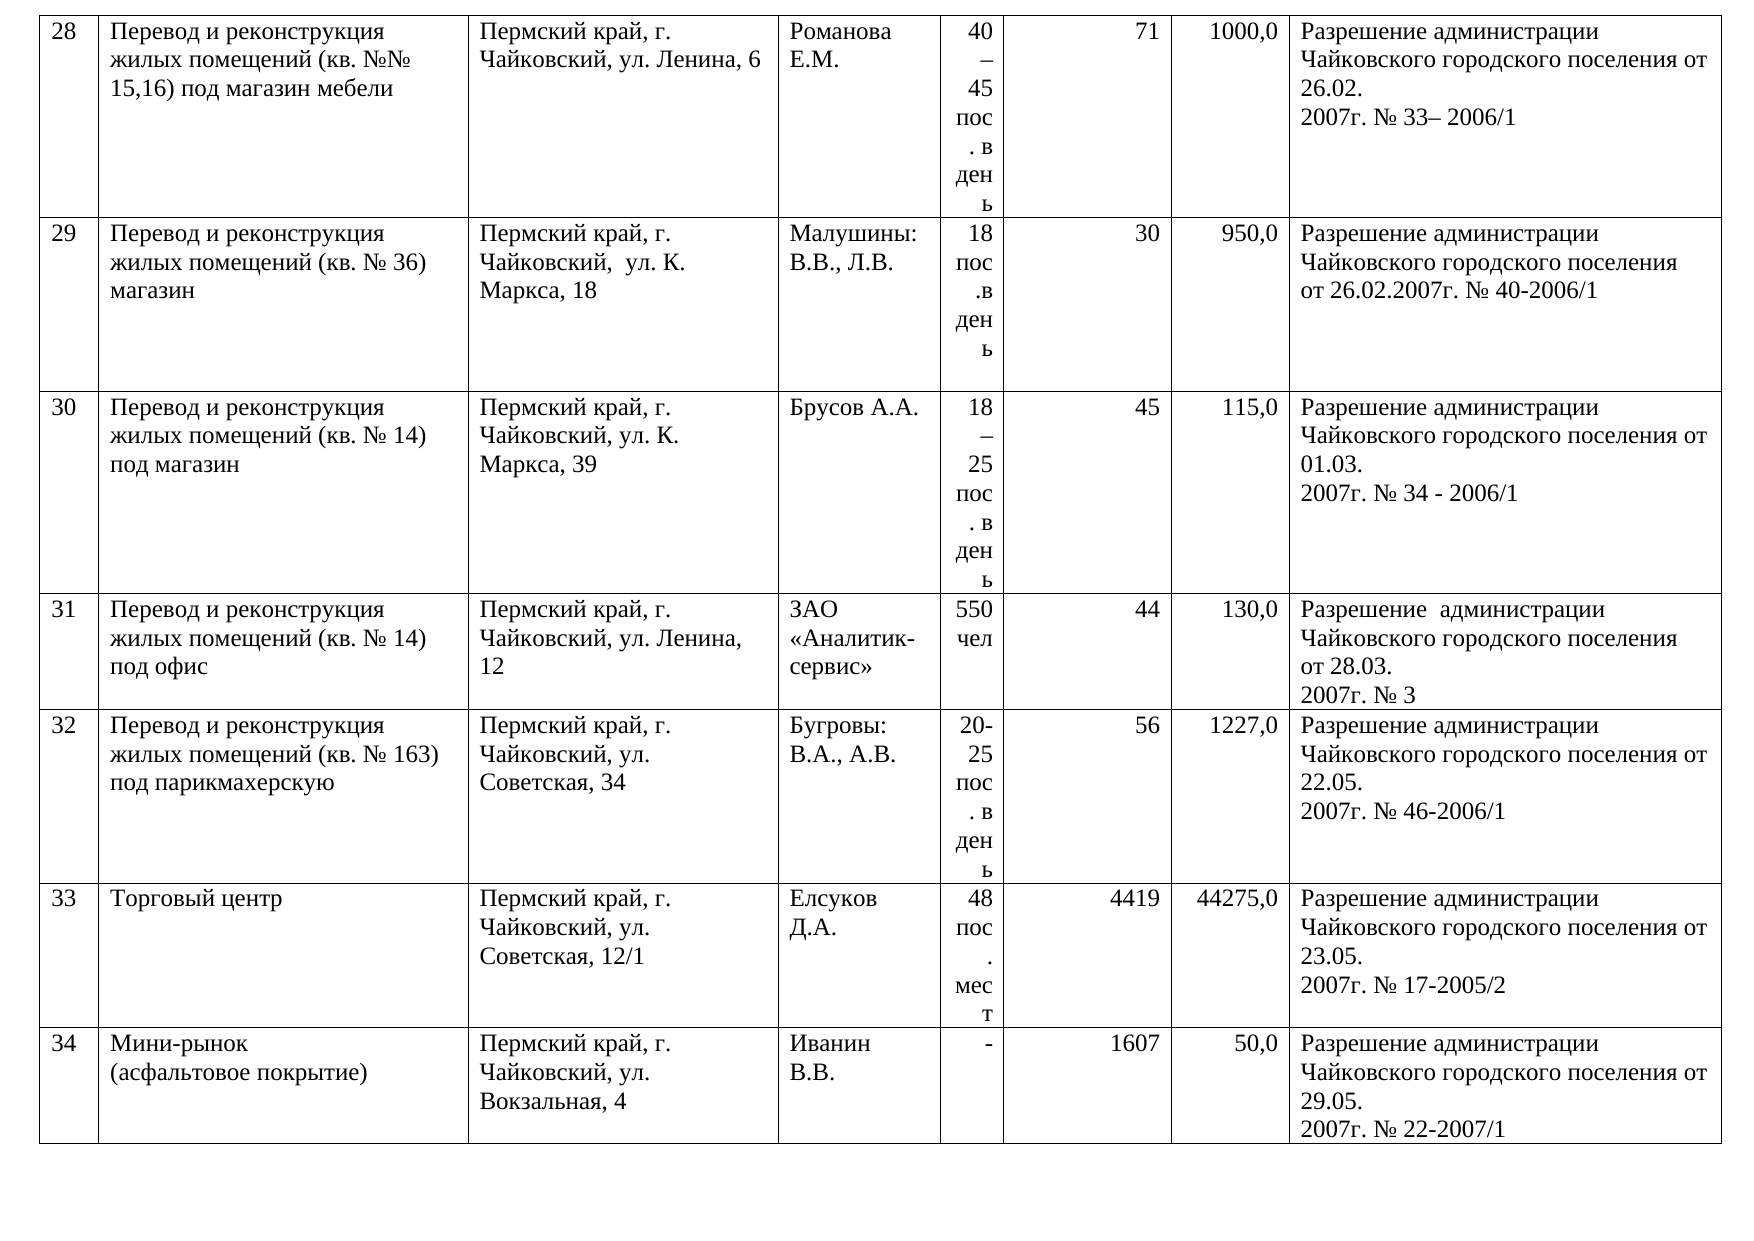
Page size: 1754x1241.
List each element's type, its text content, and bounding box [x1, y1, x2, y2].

table_cell 28 [40, 16, 98, 217]
table_cell 44275,0 [1172, 884, 1289, 1027]
table_cell Перевод и реконструкция жилых помещений (кв. № 14) под магазин [99, 392, 468, 593]
table_cell Перевод и реконструкция жилых помещений (кв. № 163) под парикмахерскую [99, 710, 468, 882]
table_cell 1607 [1004, 1028, 1171, 1143]
table_cell Пермский край, г. Чайковский, ул. К. Маркса, 39 [469, 392, 778, 593]
table_cell 4419 [1004, 884, 1171, 1027]
table_cell - [941, 1028, 1003, 1143]
table_cell Разрешение администрации Чайковского городского поселения от 29.05. 2007г. № 22-2007/1 [1290, 1028, 1721, 1143]
table_cell 44 [1004, 594, 1171, 709]
table_cell Разрешение администрации Чайковского городского поселения от 22.05. 2007г. № 46-2006/1 [1290, 710, 1721, 882]
table_cell Иванин В.В. [779, 1028, 940, 1143]
table_cell 34 [40, 1028, 98, 1143]
table_cell Малушины: В.В., Л.В. [779, 218, 940, 391]
table_cell 18 пос.в день [941, 218, 1003, 391]
table_cell Разрешение администрации Чайковского городского поселения от 01.03. 2007г. № 34 - 2006/1 [1290, 392, 1721, 593]
table_cell Пермский край, г. Чайковский, ул. Ленина, 6 [469, 16, 778, 217]
table_cell Разрешение администрации Чайковского городского поселения от 26.02. 2007г. № 33– 2006/1 [1290, 16, 1721, 217]
table_cell Разрешение администрации Чайковского городского поселения от 28.03. 2007г. № 3 [1290, 594, 1721, 709]
table_cell 40 – 45 пос. в день [941, 16, 1003, 217]
table_cell Разрешение администрации Чайковского городского поселения от 23.05. 2007г. № 17-2005/2 [1290, 884, 1721, 1027]
table_cell Пермский край, г. Чайковский, ул. К. Маркса, 18 [469, 218, 778, 391]
table_cell Бугровы: В.А., А.В. [779, 710, 940, 882]
table_cell ЗАО «Аналитик-сервис» [779, 594, 940, 709]
table_cell Елсуков Д.А. [779, 884, 940, 1027]
table_cell 30 [40, 392, 98, 593]
table_cell Пермский край, г. Чайковский, ул. Советская, 12/1 [469, 884, 778, 1027]
table_cell 71 [1004, 16, 1171, 217]
table_cell Разрешение администрации Чайковского городского поселения от 26.02.2007г. № 40-2006/1 [1290, 218, 1721, 391]
table_cell 50,0 [1172, 1028, 1289, 1143]
table_cell 115,0 [1172, 392, 1289, 593]
table_cell Брусов А.А. [779, 392, 940, 593]
table_cell Пермский край, г. Чайковский, ул. Вокзальная, 4 [469, 1028, 778, 1143]
table_cell 1000,0 [1172, 16, 1289, 217]
table_cell 45 [1004, 392, 1171, 593]
table_cell 29 [40, 218, 98, 391]
table_cell 130,0 [1172, 594, 1289, 709]
table_cell 48 пос. мест [941, 884, 1003, 1027]
table_cell Торговый центр [99, 884, 468, 1027]
table_cell Пермский край, г. Чайковский, ул. Ленина, 12 [469, 594, 778, 709]
table_cell Перевод и реконструкция жилых помещений (кв. № 14) под офис [99, 594, 468, 709]
table_cell 31 [40, 594, 98, 709]
table_cell 33 [40, 884, 98, 1027]
table_cell 550 чел [941, 594, 1003, 709]
table_cell Мини-рынок (асфальтовое покрытие) [99, 1028, 468, 1143]
table_cell 30 [1004, 218, 1171, 391]
table_cell 1227,0 [1172, 710, 1289, 882]
table_cell 950,0 [1172, 218, 1289, 391]
table_cell 32 [40, 710, 98, 882]
table_cell Перевод и реконструкция жилых помещений (кв. №№ 15,16) под магазин мебели [99, 16, 468, 217]
table_cell 56 [1004, 710, 1171, 882]
table_cell Пермский край, г. Чайковский, ул. Советская, 34 [469, 710, 778, 882]
table_cell 20-25 пос. в день [941, 710, 1003, 882]
table_cell 18 – 25 пос. в день [941, 392, 1003, 593]
table_cell Романова Е.М. [779, 16, 940, 217]
table_cell Перевод и реконструкция жилых помещений (кв. № 36) магазин [99, 218, 468, 391]
